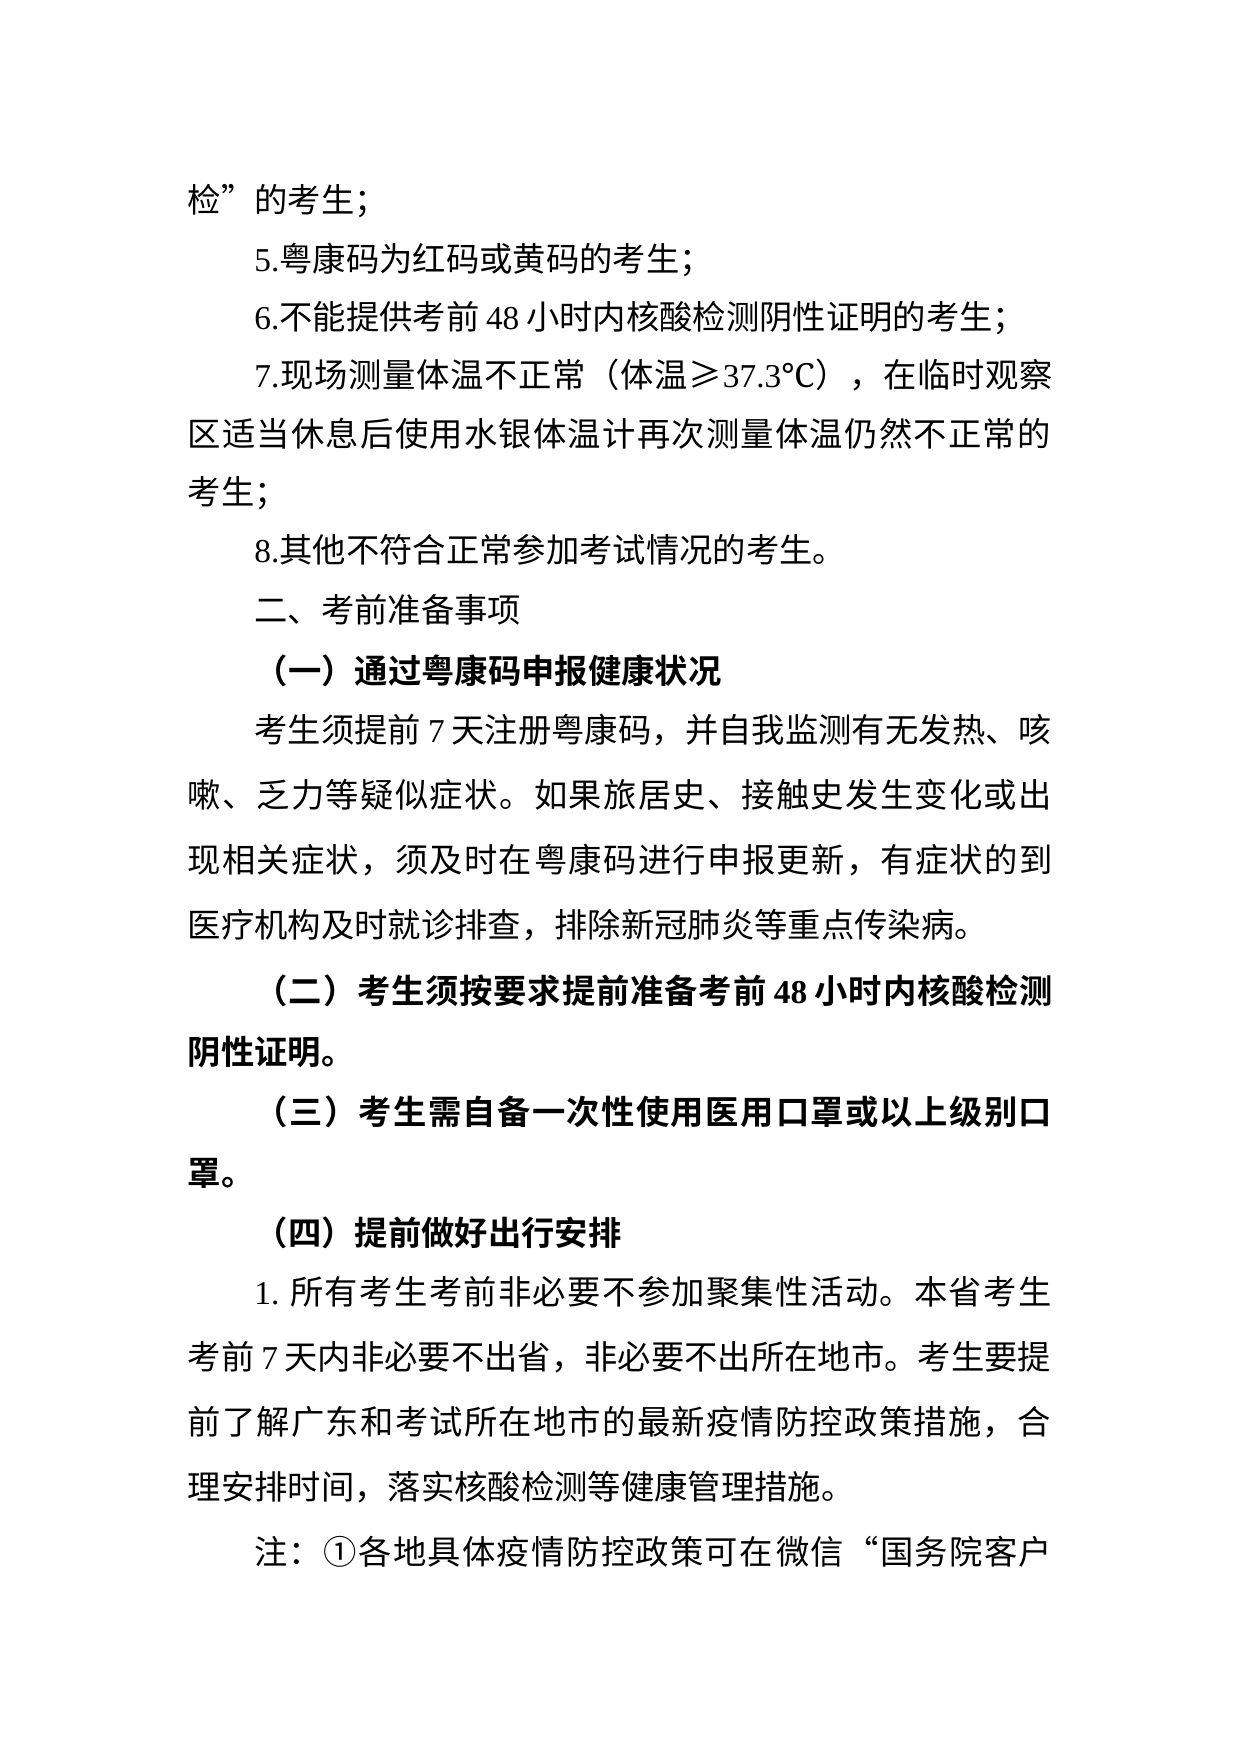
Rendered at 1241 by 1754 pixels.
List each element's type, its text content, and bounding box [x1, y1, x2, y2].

text 5.粤康码为红码或黄码的考生； [187, 224, 1053, 283]
text 7.现场测量体温不正常（体温≥37.3℃），在临时观察区适当休息后使用水银体温计再次测量体温仍然不正常的考生； [187, 341, 1053, 516]
text 6.不能提供考前48小时内核酸检测阴性证明的考生； [187, 283, 1053, 341]
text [187, 1517, 1053, 1582]
text 1. 所有考生考前非必要不参加聚集性活动。本省考生考前7天内非必要不出省，非必要不出所在地市。考生要提前了解广东和考试所在地市的最新疫情防控政策措施，合理安排时间，落实核酸检测等健康管理措施。 [187, 1257, 1053, 1517]
text （二）考生须按要求提前准备考前48小时内核酸检测阴性证明。 [187, 955, 1053, 1076]
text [187, 162, 1053, 224]
text 8.其他不符合正常参加考试情况的考生。 [187, 516, 1053, 574]
text 考生须提前7天注册粤康码，并自我监测有无发热、咳嗽、乏力等疑似症状。如果旅居史、接触史发生变化或出现相关症状，须及时在粤康码进行申报更新，有症状的到医疗机构及时就诊排查，排除新冠肺炎等重点传染病。 [187, 695, 1053, 955]
text （一）通过粤康码申报健康状况 [187, 635, 1053, 695]
text （四）提前做好出行安排 [187, 1197, 1053, 1257]
text 二、考前准备事项 [187, 574, 1053, 635]
text （三）考生需自备一次性使用医用口罩或以上级别口罩。 [187, 1076, 1053, 1197]
